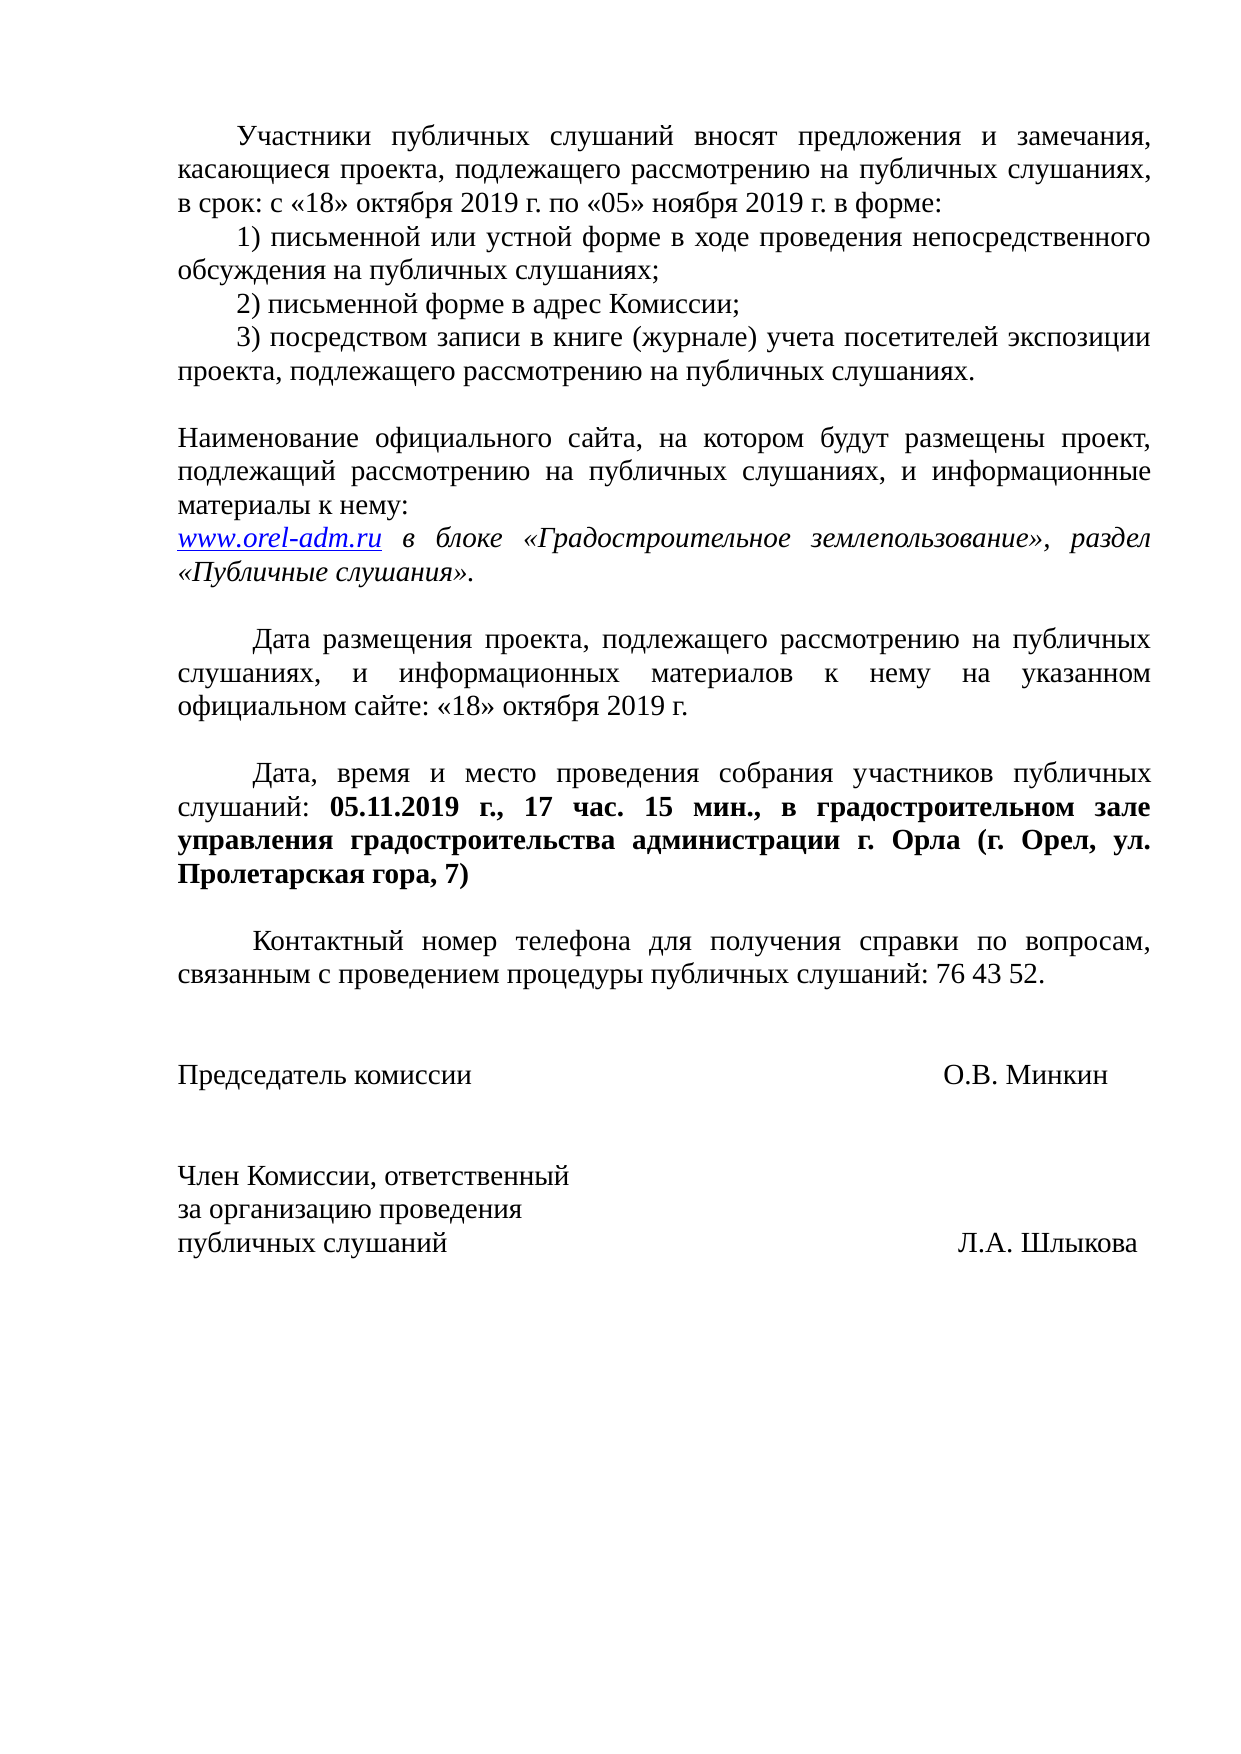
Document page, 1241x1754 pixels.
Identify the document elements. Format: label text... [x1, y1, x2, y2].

text Участники публичных слушаний вносят предложения и замечания, касающиеся проекта, подлежащего рассмотрению на публичных слушаниях, в срок: с «18» октября 2019 г. по «05» ноября 2019 г. в форме: [177, 118, 1152, 219]
text публичных слушаний Л.А. Шлыкова [177, 1225, 1152, 1258]
text Дата, время и место проведения собрания участников публичных слушаний: 05.11.2019 г., 17 час. 15 мин., в градостроительном зале управления градостроительства администрации г. Орла (г. Орел, ул. Пролетарская гора, 7) [177, 755, 1152, 889]
text Председатель комиссии О.В. Минкин [177, 1057, 1152, 1091]
text 1) письменной или устной форме в ходе проведения непосредственного обсуждения на публичных слушаниях; [177, 219, 1152, 286]
text www.orel-adm.ru в блоке «Градостроительное землепользование», раздел «Публичные слушания». [177, 521, 1152, 588]
text Контактный номер телефона для получения справки по вопросам, связанным с проведением процедуры публичных слушаний: 76 43 52. [177, 923, 1152, 990]
text Наименование официального сайта, на котором будут размещены проект, подлежащий рассмотрению на публичных слушаниях, и информационные материалы к нему: [177, 420, 1152, 521]
text 3) посредством записи в книге (журнале) учета посетителей экспозиции проекта, подлежащего рассмотрению на публичных слушаниях. [177, 319, 1152, 386]
text Член Комиссии, ответственный [177, 1158, 1152, 1191]
text 2) письменной форме в адрес Комиссии; [177, 286, 1152, 319]
text за организацию проведения [177, 1191, 1152, 1225]
text Дата размещения проекта, подлежащего рассмотрению на публичных слушаниях, и информационных материалов к нему на указанном официальном сайте: «18» октября 2019 г. [177, 621, 1152, 722]
